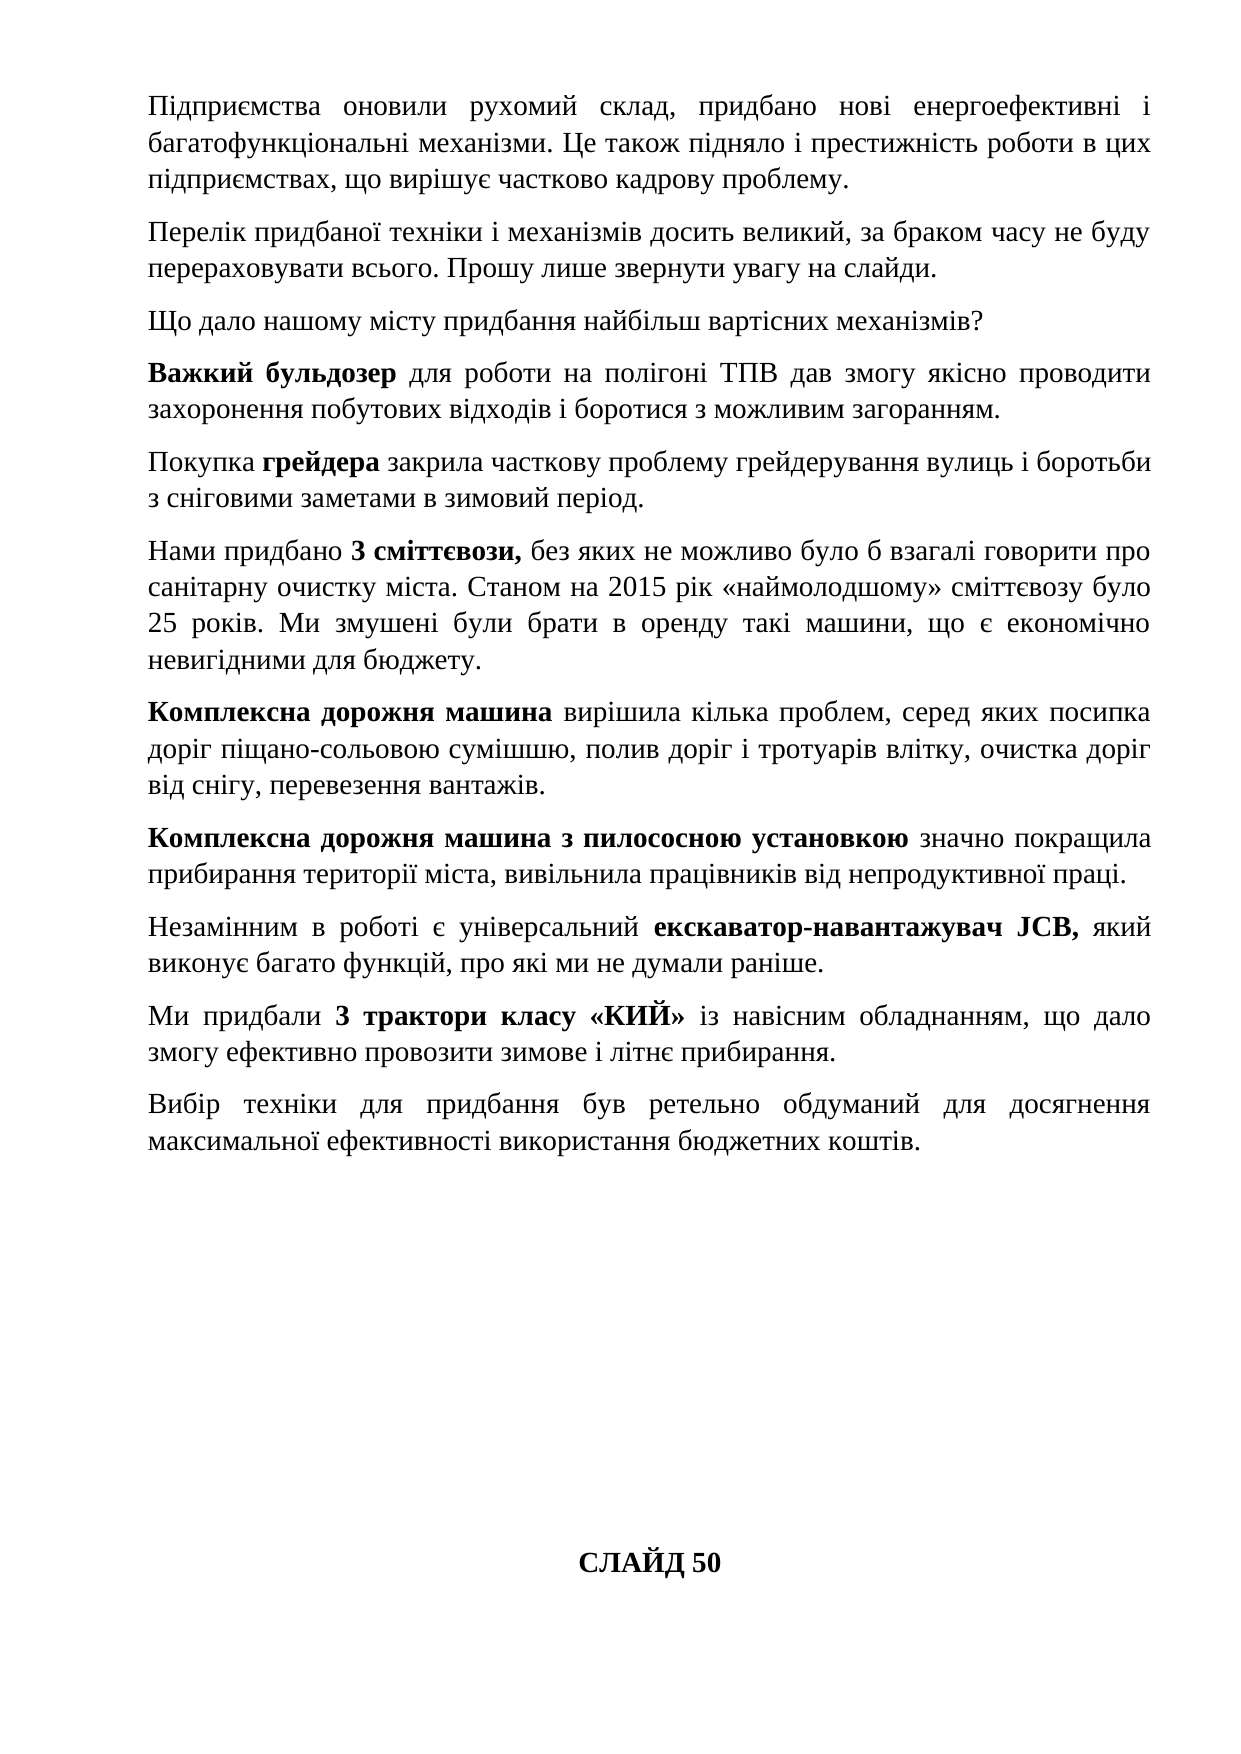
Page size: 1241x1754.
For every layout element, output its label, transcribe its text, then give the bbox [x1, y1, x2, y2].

text Незамінним в роботі є універсальний екскаватор-навантажувач JCB, який виконує багато функцій, про які ми не думали раніше. [148, 909, 1152, 978]
text Перелік придбаної техніки і механізмів досить великий, за браком часу не буду перераховувати всього. Прошу лише звернути увагу на слайди. [148, 214, 1152, 283]
text Важкий бульдозер для роботи на полігоні ТПВ дав змогу якісно проводити захоронення побутових відходів і боротися з можливим загоранням. [148, 355, 1152, 425]
text Комплексна дорожня машина вирішила кілька проблем, серед яких посипка доріг піщано-сольовою сумішшю, полив доріг і тротуарів влітку, очистка доріг від снігу, перевезення вантажів. [148, 694, 1152, 800]
text Нами придбано 3 сміттєвози, без яких не можливо було б взагалі говорити про санітарну очистку міста. Станом на 2015 рік «наймолодшому» сміттєвозу було 25 років. Ми змушені були брати в оренду такі машини, що є економічно невигідними для бюджету. [148, 533, 1152, 675]
text Вибір техніки для придбання був ретельно обдуманий для досягнення максимальної ефективності використання бюджетних коштів. [148, 1087, 1152, 1156]
text Комплексна дорожня машина з пилососною установкою значно покращила прибирання території міста, вивільнила працівників від непродуктивної праці. [148, 820, 1152, 889]
text Що дало нашому місту придбання найбільш вартісних механізмів? [148, 303, 1152, 336]
text Ми придбали 3 трактори класу «КИЙ» із навісним обладнанням, що дало змогу ефективно провозити зимове і літнє прибирання. [148, 998, 1152, 1067]
text Підприємства оновили рухомий склад, придбано нові енергоефективні і багатофункціональні механізми. Це також підняло і престижність роботи в цих підприємствах, що вирішує частково кадрову проблему. [148, 88, 1152, 194]
text Покупка грейдера закрила часткову проблему грейдерування вулиць і боротьби з сніговими заметами в зимовий період. [148, 444, 1152, 514]
text СЛАЙД 50 [148, 1545, 1152, 1579]
